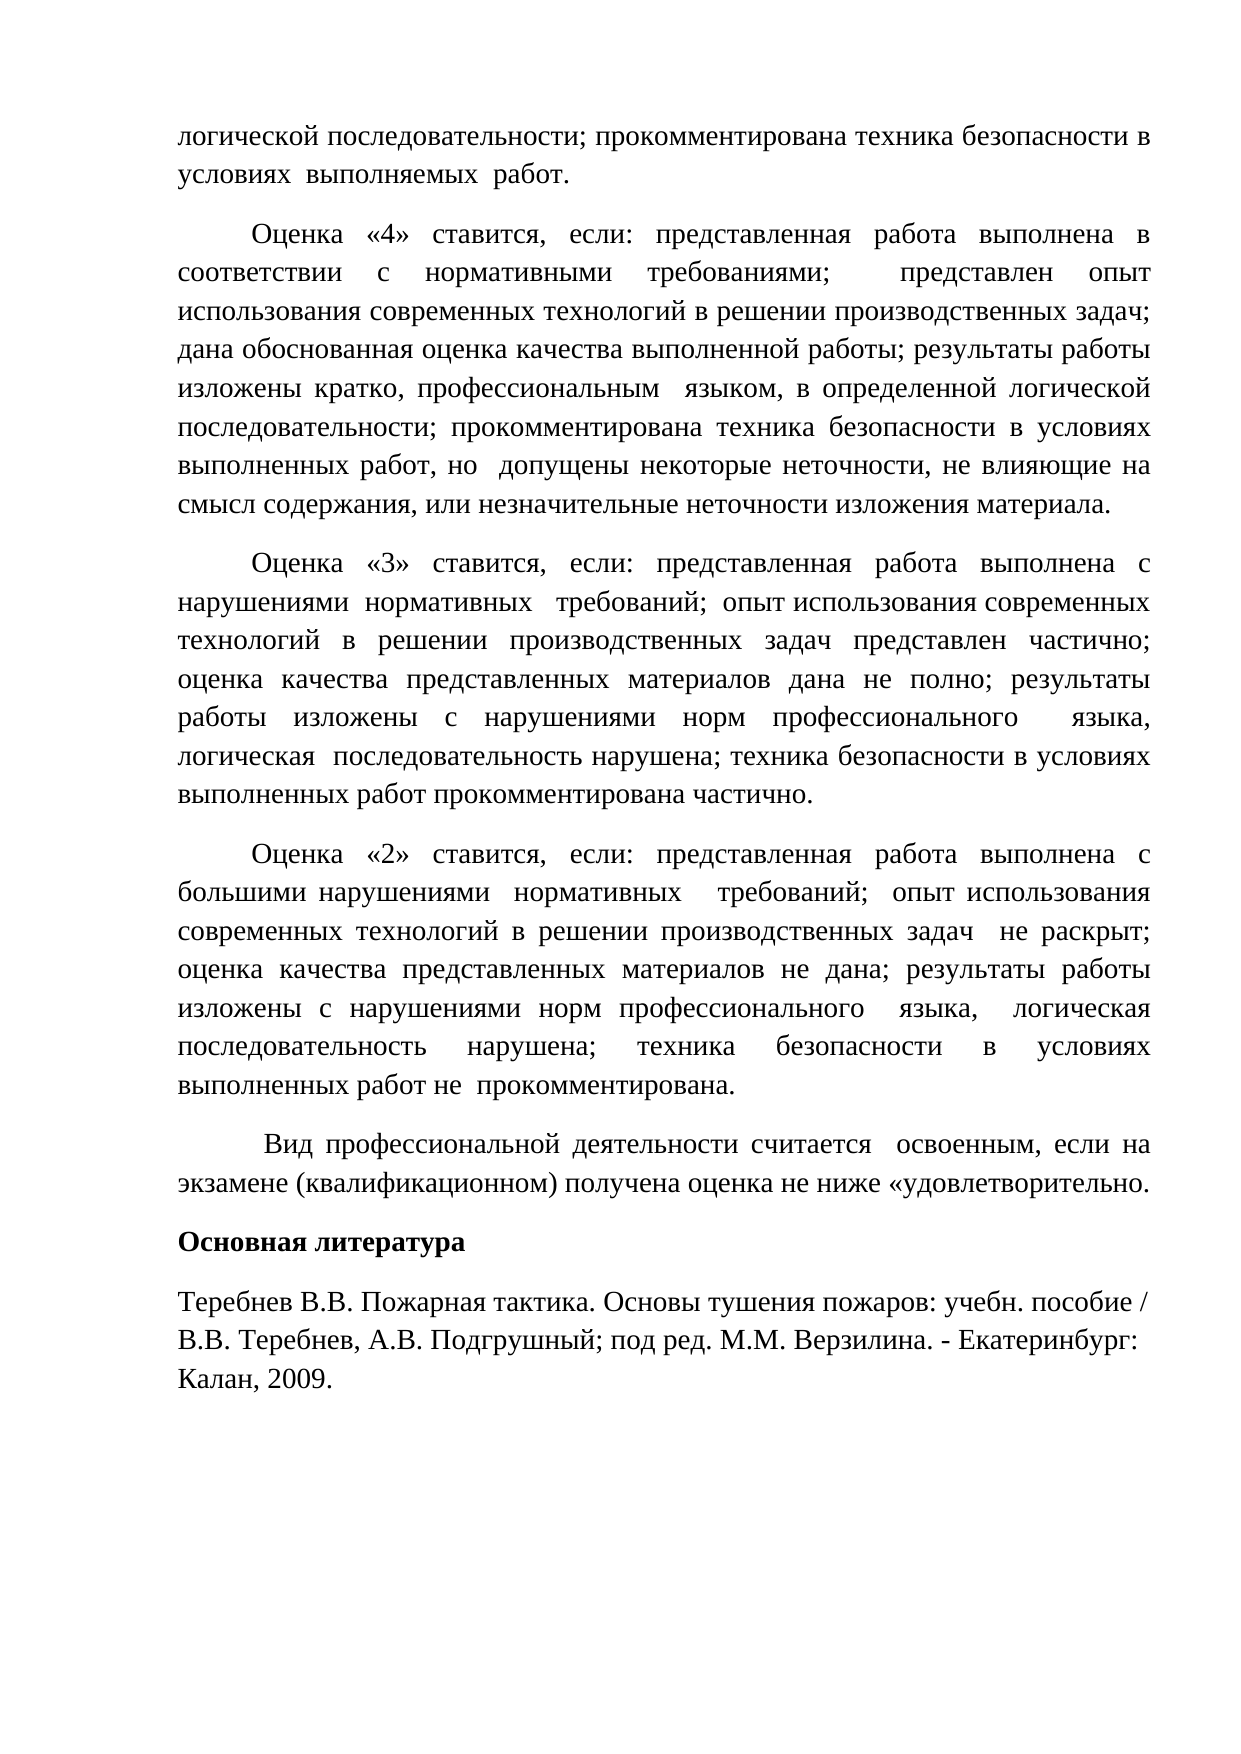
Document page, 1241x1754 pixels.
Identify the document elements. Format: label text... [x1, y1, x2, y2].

text Оценка «3» ставится, если: представленная работа выполнена с нарушениями нормативных требований; опыт использования современных технологий в решении производственных задач представлен частично; оценка качества представленных материалов дана не полно; результаты работы изложены с нарушениями норм профессионального языка, логическая последовательность нарушена; техника безопасности в условиях выполненных работ прокомментирована частично. [177, 545, 1152, 810]
text Вид профессиональной деятельности считается освоенным, если на экзамене (квалификационном) получена оценка не ниже «удовлетворительно. [177, 1126, 1152, 1198]
text Теребнев В.В. Пожарная тактика. Основы тушения пожаров: учебн. пособие / В.В. Теребнев, А.В. Подгрушный; под ред. М.М. Верзилина. - Екатеринбург: Калан, 2009. [177, 1284, 1152, 1394]
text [177, 118, 1152, 190]
text Основная литература [177, 1224, 1152, 1258]
text Оценка «4» ставится, если: представленная работа выполнена в соответствии с нормативными требованиями; представлен опыт использования современных технологий в решении производственных задач; дана обоснованная оценка качества выполненной работы; результаты работы изложены кратко, профессиональным языком, в определенной логической последовательности; прокомментирована техника безопасности в условиях выполненных работ, но допущены некоторые неточности, не влияющие на смысл содержания, или незначительные неточности изложения материала. [177, 216, 1152, 519]
text Оценка «2» ставится, если: представленная работа выполнена с большими нарушениями нормативных требований; опыт использования современных технологий в решении производственных задач не раскрыт; оценка качества представленных материалов не дана; результаты работы изложены с нарушениями норм профессионального языка, логическая последовательность нарушена; техника безопасности в условиях выполненных работ не прокомментирована. [177, 836, 1152, 1101]
